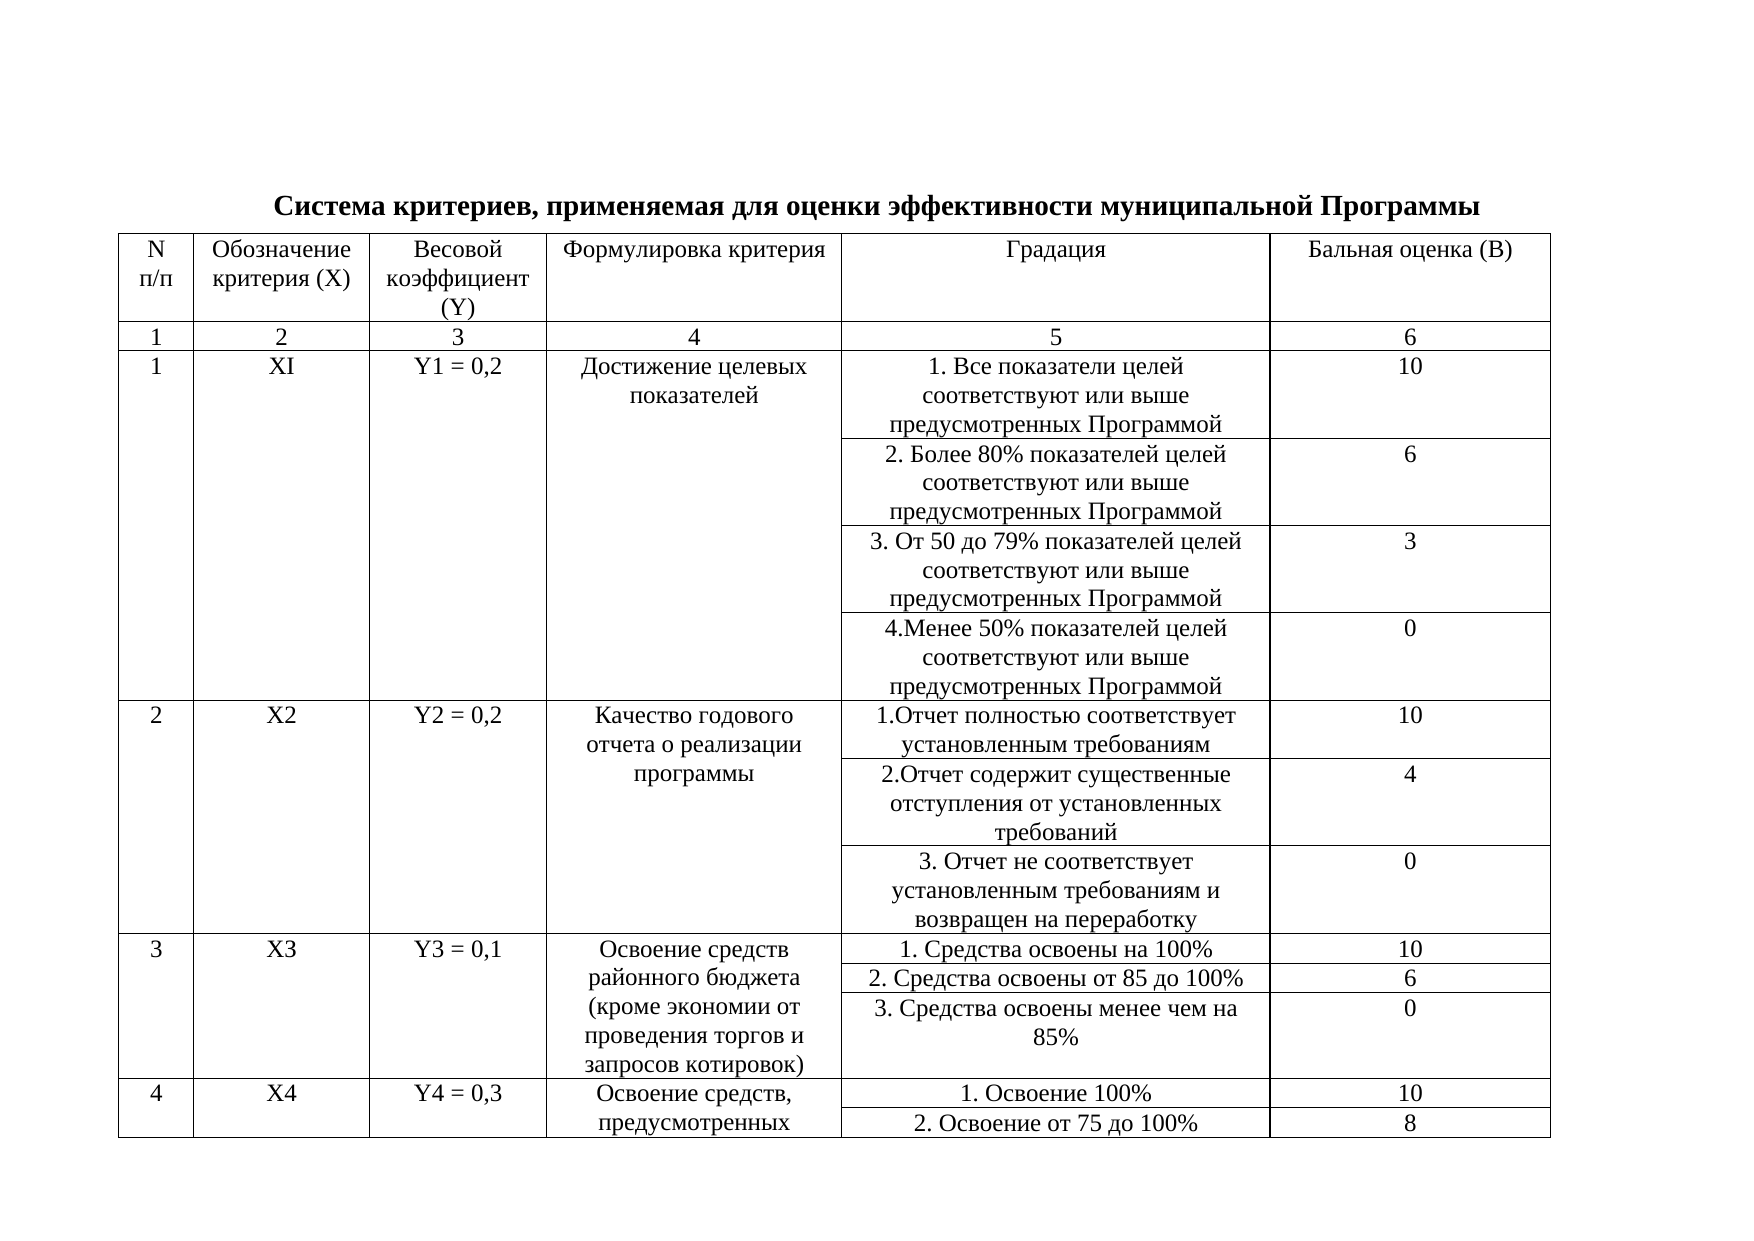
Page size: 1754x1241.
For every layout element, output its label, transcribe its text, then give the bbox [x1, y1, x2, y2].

table_cell 8 [1271, 1108, 1550, 1137]
table_cell 10 [1271, 351, 1550, 438]
table_cell 0 [1271, 846, 1550, 933]
table_header Формулировка критерия [547, 234, 841, 321]
table_cell 4 [1271, 759, 1550, 845]
table_cell Y4 = 0,3 [370, 1079, 546, 1137]
table_cell 2.Отчет содержит существенные отступления от установленных требований [842, 759, 1269, 845]
table_cell 3. От 50 до 79% показателей целей соответствуют или выше предусмотренных Программой [842, 526, 1269, 612]
table_cell Х2 [194, 701, 369, 933]
table_cell XI [194, 351, 369, 699]
table_cell ХЗ [194, 934, 369, 1077]
table_header N п/п [119, 234, 193, 321]
table_cell Качество годового отчета о реализации программы [547, 701, 841, 933]
table_cell Y2 = 0,2 [370, 701, 546, 933]
table_cell 3 [370, 322, 546, 350]
table_cell 0 [1271, 993, 1550, 1077]
table_header Обозначение критерия (Х) [194, 234, 369, 321]
table_cell 6 [1271, 322, 1550, 350]
table_cell 4 [547, 322, 841, 350]
table_cell Освоение средств, предусмотренных бюджетами всех уровней (отношение кассовых расходов к объему ассигнований на реализацию Программы, предусмотренному бюджетами) [547, 1079, 841, 1137]
table_cell 2. Освоение от 75 до 100% [842, 1108, 1269, 1137]
table_cell Х4 [194, 1079, 369, 1137]
table_cell 2 [194, 322, 369, 350]
table_cell Y1 = 0,2 [370, 351, 546, 699]
table_cell 2. Более 80% показателей целей соответствуют или выше предусмотренных Программой [842, 439, 1269, 525]
table_cell 4 [119, 1079, 193, 1137]
table_cell 10 [1271, 701, 1550, 758]
table_cell 10 [1271, 934, 1550, 962]
table_cell 3 [1271, 526, 1550, 612]
table_cell 6 [1271, 964, 1550, 992]
table_cell 3 [119, 934, 193, 1077]
table_cell 0 [1271, 613, 1550, 699]
table_cell 1. Средства освоены на 100% [842, 934, 1269, 962]
table_cell Достижение целевых показателей [547, 351, 841, 699]
table_cell 1. Все показатели целей соответствуют или выше предусмотренных Программой [842, 351, 1269, 438]
table_cell 10 [1271, 1079, 1550, 1107]
table_cell 4.Менее 50% показателей целей соответствуют или выше предусмотренных Программой [842, 613, 1269, 699]
table_cell 1.Отчет полностью соответствует установленным требованиям [842, 701, 1269, 758]
table_cell 3. Отчет не соответствует установленным требованиям и возвращен на переработку [842, 846, 1269, 933]
table_cell 6 [1271, 439, 1550, 525]
table_cell 1 [119, 322, 193, 350]
table_cell 1 [119, 351, 193, 699]
table_header Весовой коэффициент (Y) [370, 234, 546, 321]
table_header Градация [842, 234, 1269, 321]
table_cell 3. Средства освоены менее чем на 85% [842, 993, 1269, 1077]
text Система критериев, применяемая для оценки эффективности муниципальной Программы [118, 188, 1636, 222]
table_cell Y3 = 0,1 [370, 934, 546, 1077]
table_cell 2. Средства освоены от 85 до 100% [842, 964, 1269, 992]
table_cell Освоение средств районного бюджета (кроме экономии от проведения торгов и запросов котировок) [547, 934, 841, 1077]
table_cell 5 [842, 322, 1269, 350]
table_cell 2 [119, 701, 193, 933]
table_header Бальная оценка (В) [1271, 234, 1550, 321]
table_cell 1. Освоение 100% [842, 1079, 1269, 1107]
